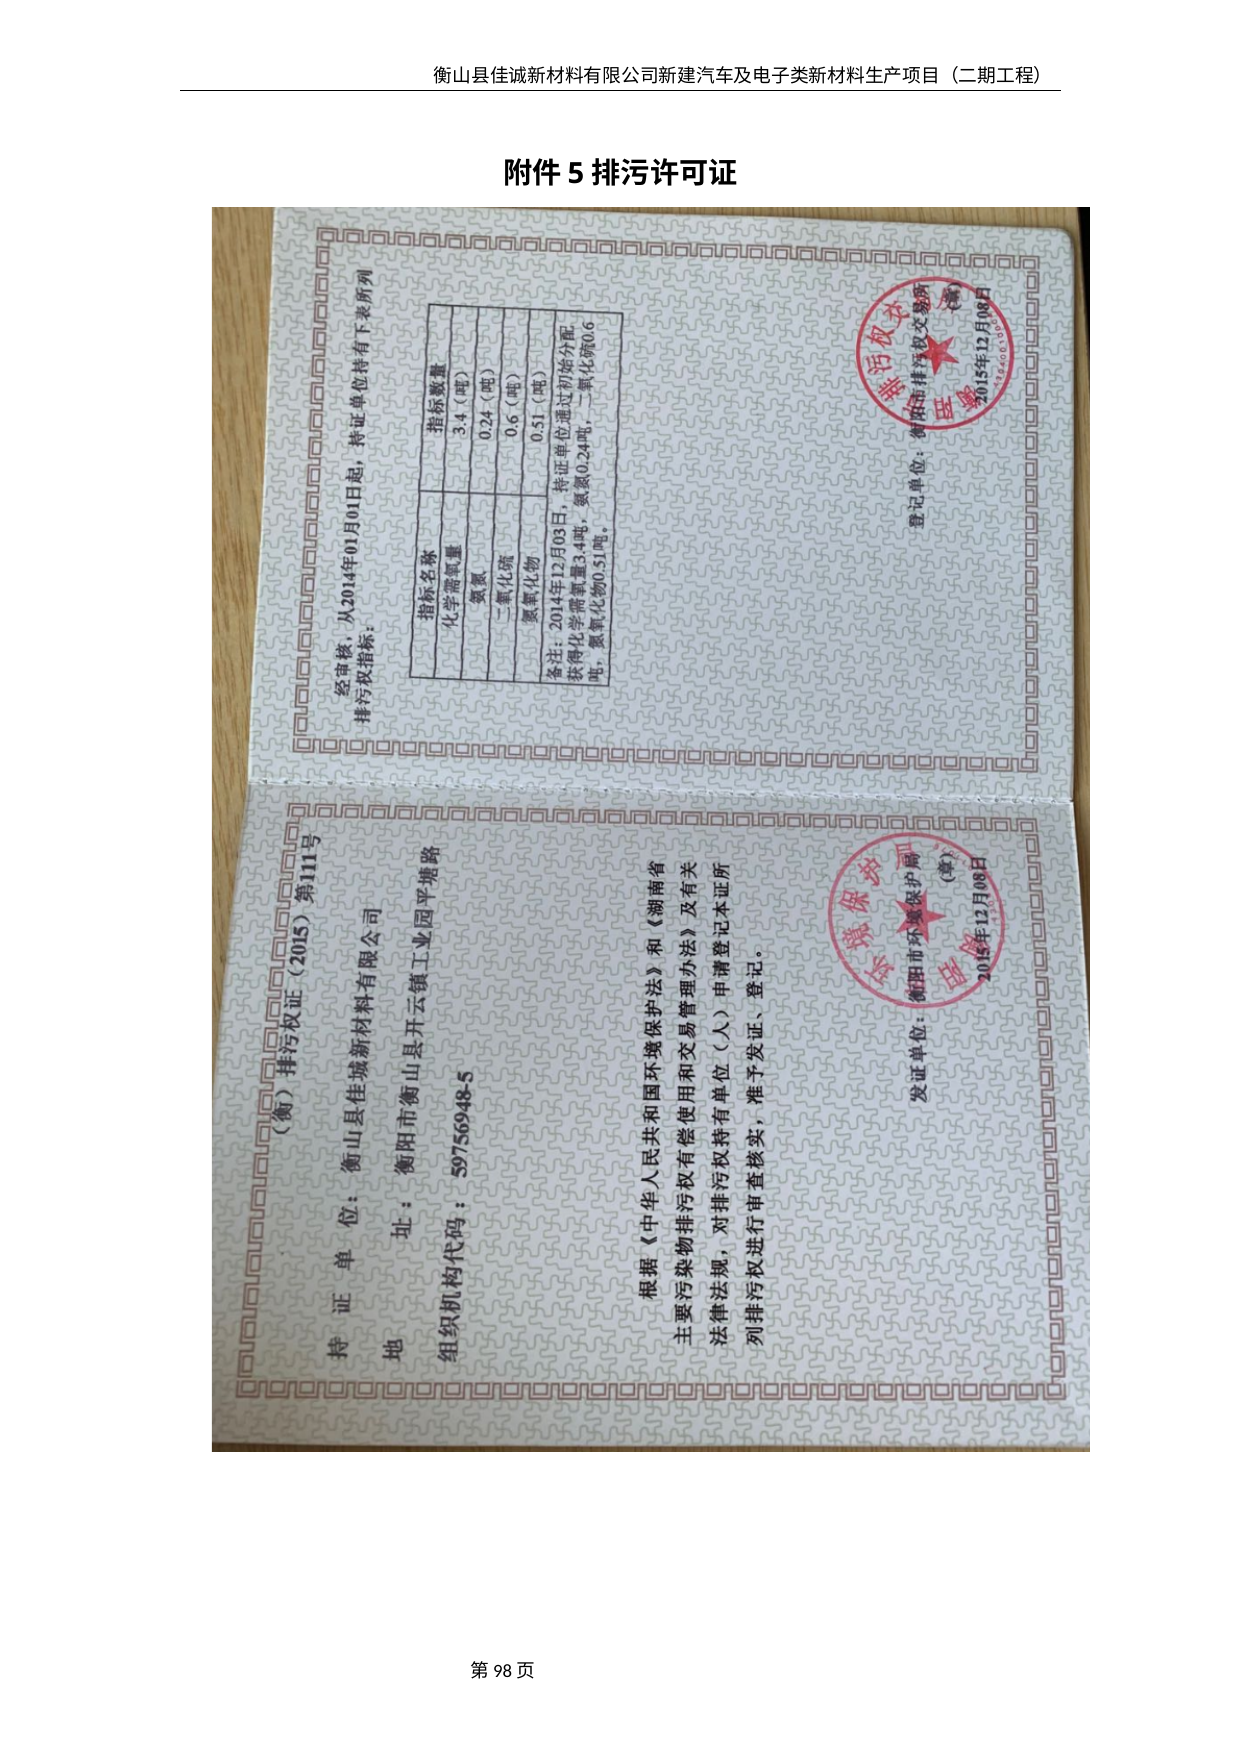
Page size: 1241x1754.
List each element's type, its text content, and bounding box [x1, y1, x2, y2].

picture [211, 207, 1090, 1451]
text 附件5 排污许可证 [188, 150, 1052, 192]
